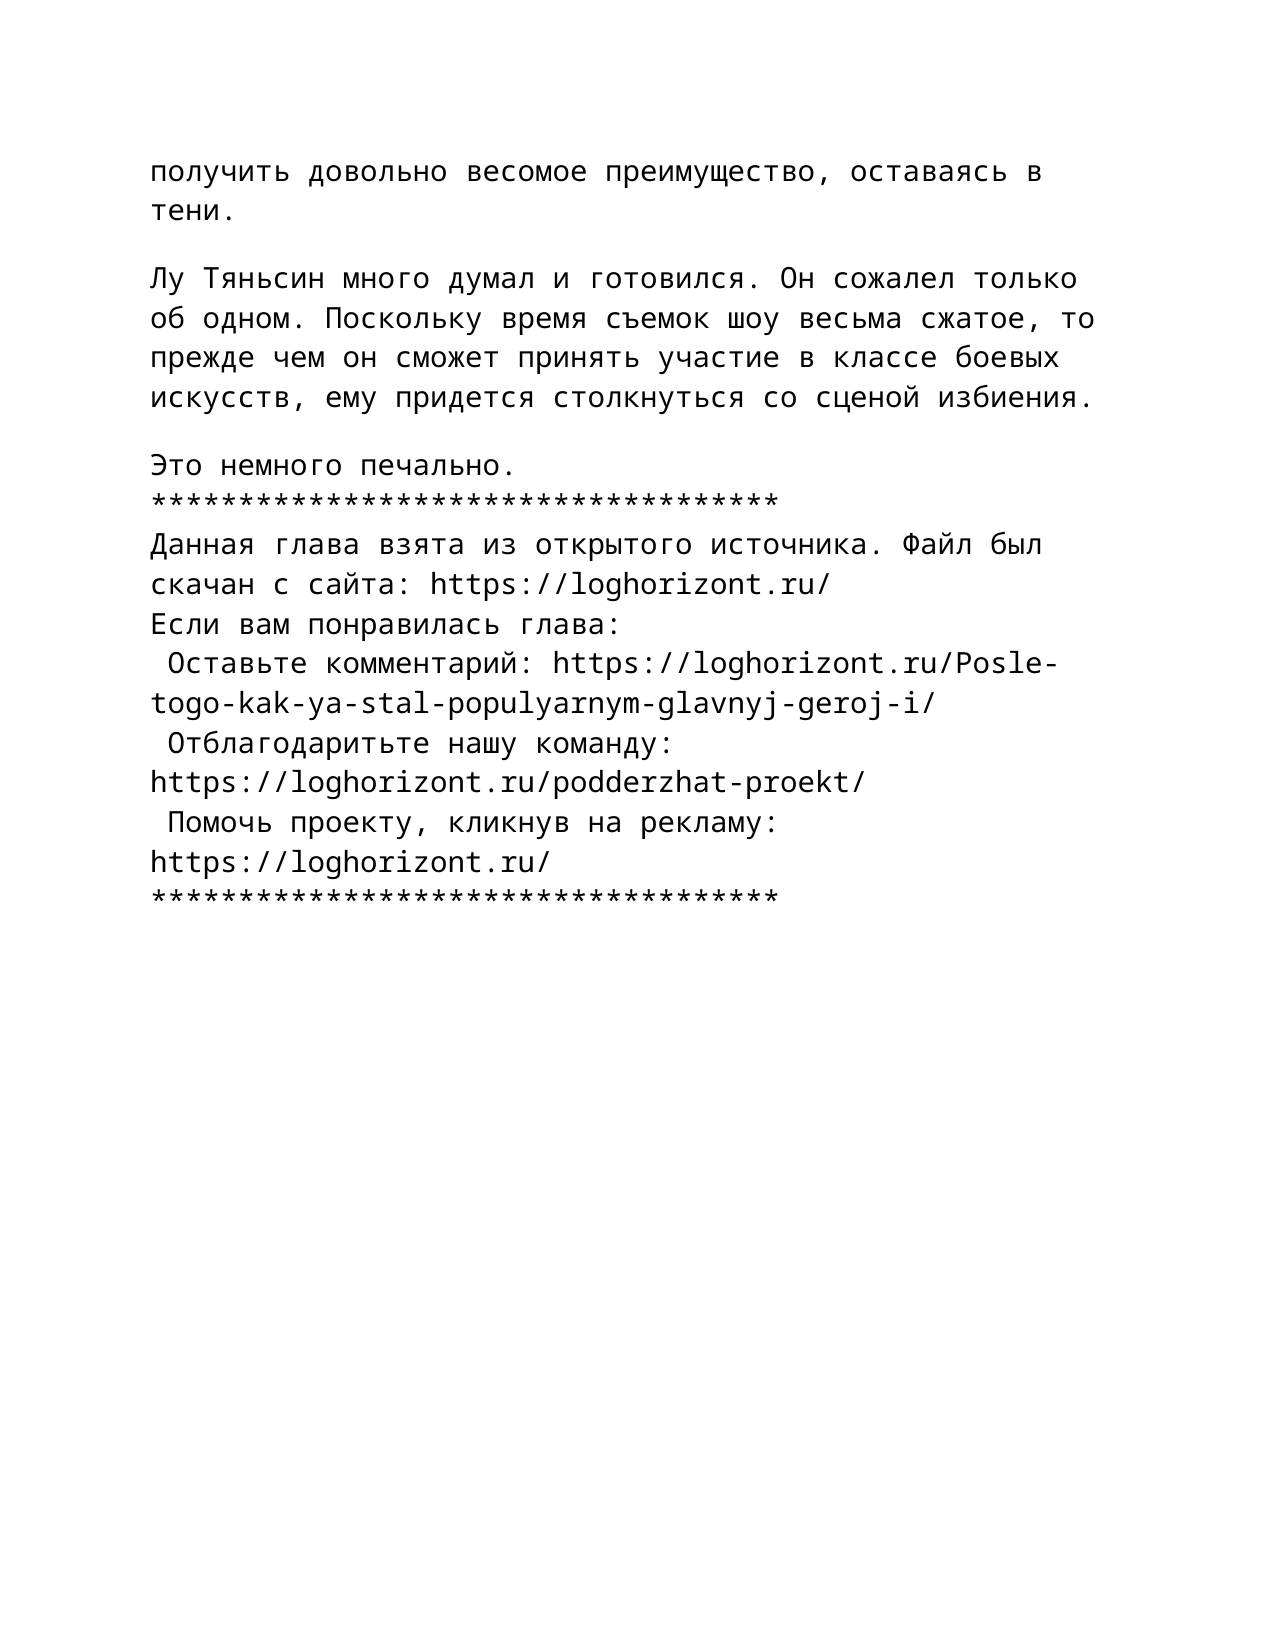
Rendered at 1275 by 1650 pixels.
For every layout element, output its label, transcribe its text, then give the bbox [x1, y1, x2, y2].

text Помочь проекту, кликнув на рекламу: https://loghorizont.ru/ [150, 801, 1125, 881]
text ************************************ [150, 484, 1125, 523]
text ************************************ [150, 881, 1125, 920]
text Лу Тяньсин много думал и готовился. Он сожалел только об одном. Поскольку время съемок шоу весьма сжатое, то прежде чем он сможет принять участие в классе боевых искусств, ему придется столкнуться со сценой избиения. [150, 257, 1125, 416]
text Отблагодаритьте нашу команду: https://loghorizont.ru/podderzhat-proekt/ [150, 722, 1125, 801]
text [150, 150, 1125, 229]
text Данная глава взята из открытого источника. Файл был скачан с сайта: https://loghorizont.ru/ [150, 523, 1125, 603]
text Если вам понравилась глава: [150, 603, 1125, 643]
text Это немного печально. [150, 444, 1125, 484]
text Оставьте комментарий: https://loghorizont.ru/Posle-togo-kak-ya-stal-populyarnym-glavnyj-geroj-i/ [150, 643, 1125, 722]
